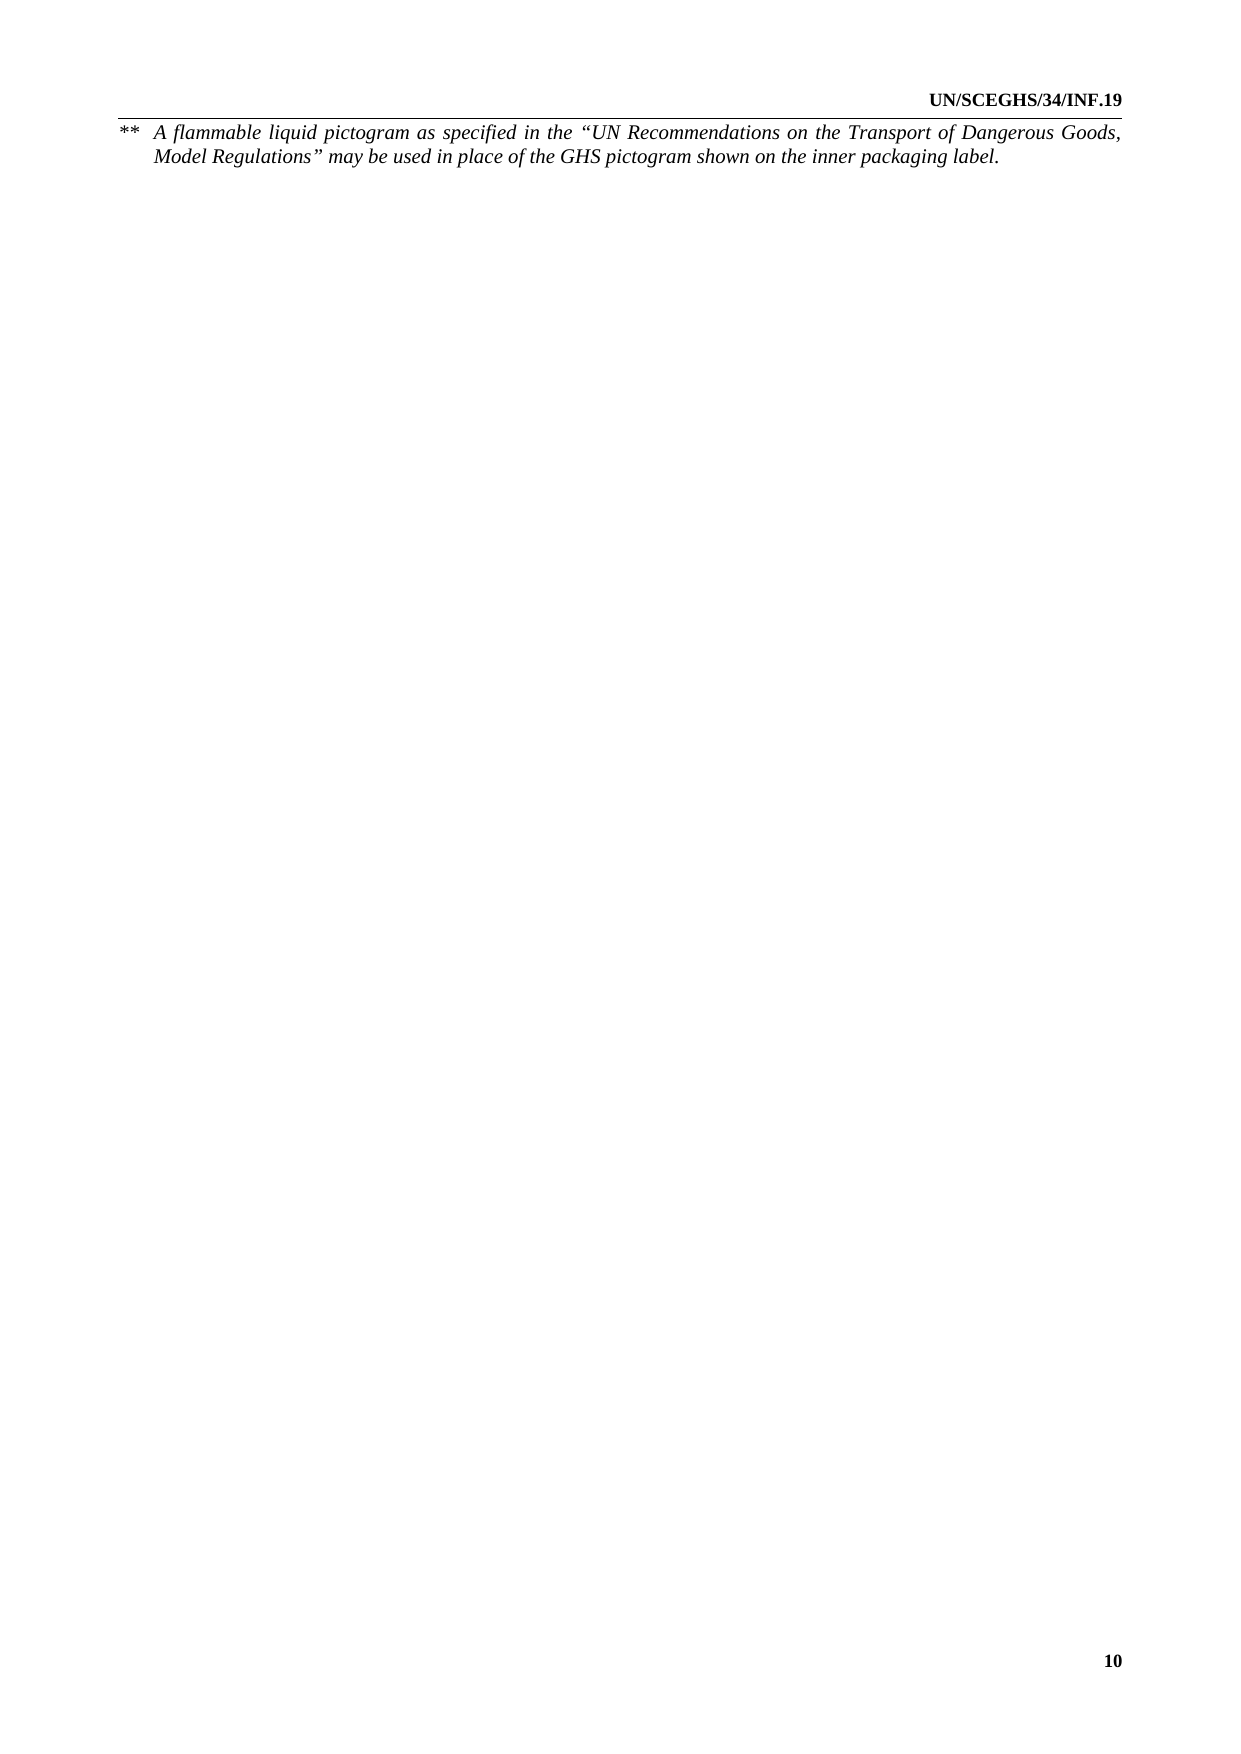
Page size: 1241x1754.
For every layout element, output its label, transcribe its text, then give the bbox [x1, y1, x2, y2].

text ** A flammable liquid pictogram as specified in the “UN Recommendations on the Transport of Dangerous Goods, Model Regulations” may be used in place of the GHS pictogram shown on the inner packaging label. [118, 119, 1122, 168]
